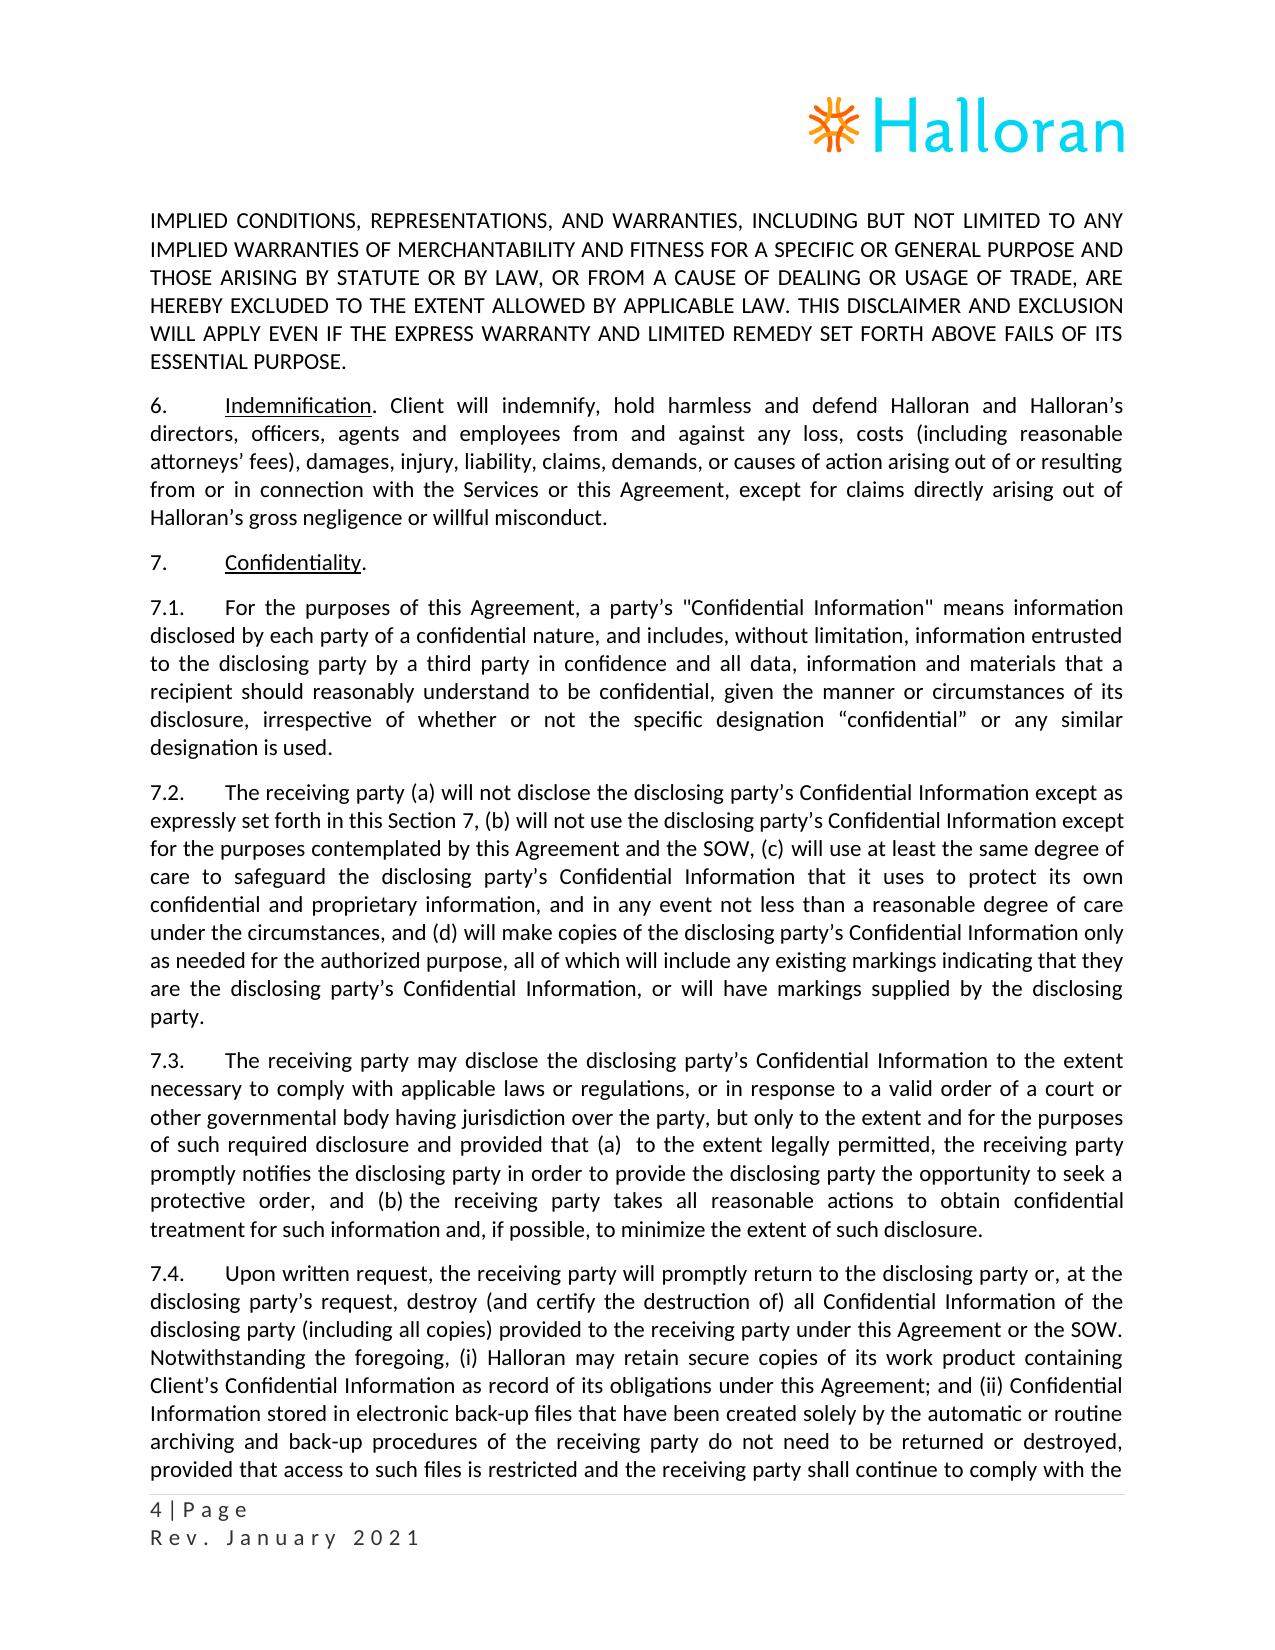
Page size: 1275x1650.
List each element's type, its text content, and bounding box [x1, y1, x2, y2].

list The receiving party may disclose the disclosing party’s Confidential Information to the extent necessary to comply with applicable laws or regulations, or in response to a valid order of a court or other governmental body having jurisdiction over the party, but only to the extent and for the purposes of such required disclosure and provided that (a) to the extent legally permitted, the receiving party promptly notifies the disclosing party in order to provide the disclosing party the opportunity to seek a protective order, and (b) the receiving party takes all reasonable actions to obtain confidential treatment for such information and, if possible, to minimize the extent of such disclosure. [150, 1047, 1125, 1243]
list Indemnification. Client will indemnify, hold harmless and defend Halloran and Halloran’s directors, officers, agents and employees from and against any loss, costs (including reasonable attorneys’ fees), damages, injury, liability, claims, demands, or causes of action arising out of or resulting from or in connection with the Services or this Agreement, except for claims directly arising out of Halloran’s gross negligence or willful misconduct. [150, 391, 1125, 532]
list The receiving party (a) will not disclose the disclosing party’s Confidential Information except as expressly set forth in this Section 7, (b) will not use the disclosing party’s Confidential Information except for the purposes contemplated by this Agreement and the SOW, (c) will use at least the same degree of care to safeguard the disclosing party’s Confidential Information that it uses to protect its own confidential and proprietary information, and in any event not less than a reasonable degree of care under the circumstances, and (d) will make copies of the disclosing party’s Confidential Information only as needed for the authorized purpose, all of which will include any existing markings indicating that they are the disclosing party’s Confidential Information, or will have markings supplied by the disclosing party. [150, 778, 1125, 1030]
list Confidentiality. [150, 548, 1125, 576]
picture [806, 94, 1125, 155]
list For the purposes of this Agreement, a party’s "Confidential Information" means information disclosed by each party of a confidential nature, and includes, without limitation, information entrusted to the disclosing party by a third party in confidence and all data, information and materials that a recipient should reasonably understand to be confidential, given the manner or circumstances of its disclosure, irrespective of whether or not the specific designation “confidential” or any similar designation is used. [150, 593, 1125, 761]
